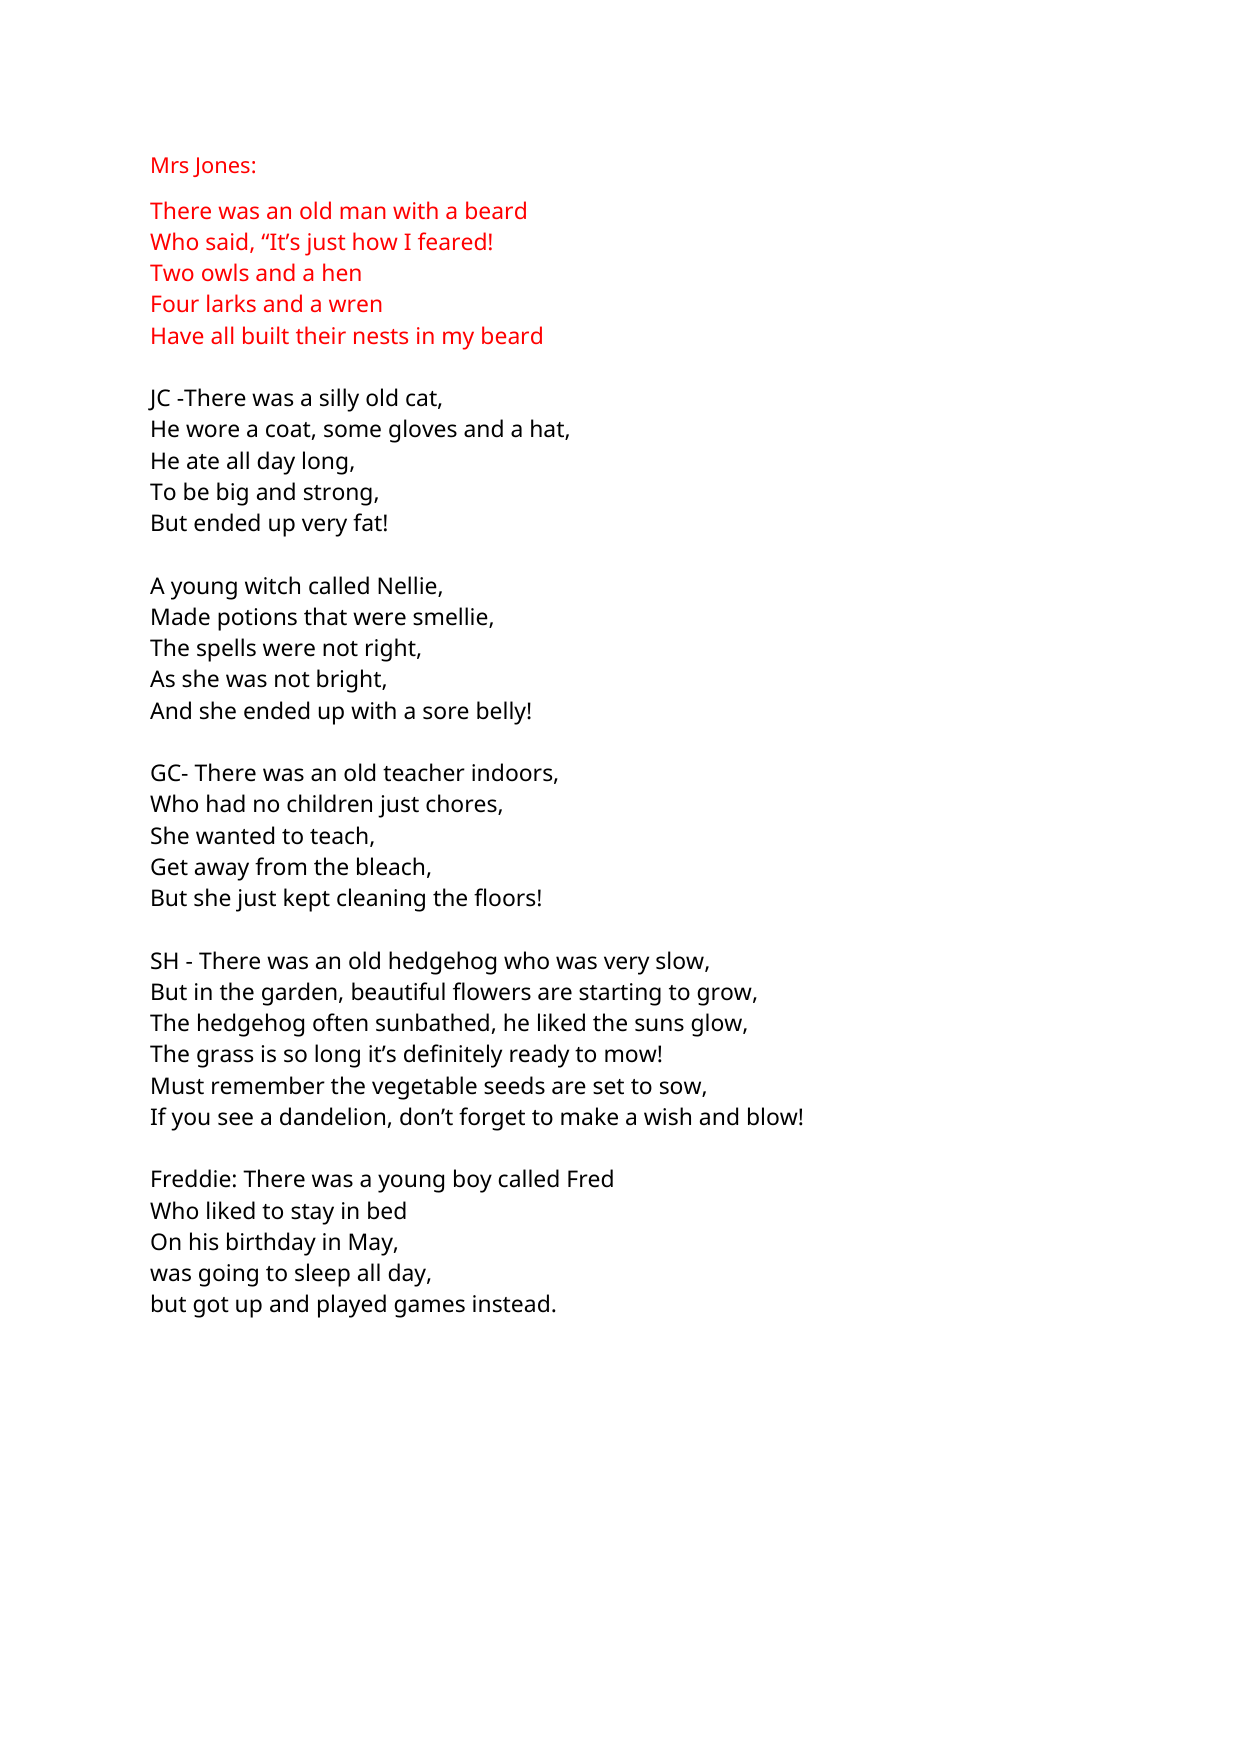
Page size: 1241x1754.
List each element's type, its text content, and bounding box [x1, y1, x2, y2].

text Who liked to stay in bed [150, 1195, 1090, 1226]
text And she ended up with a sore belly! [150, 695, 1090, 726]
text was going to sleep all day, [150, 1257, 1090, 1288]
text The spells were not right, [150, 632, 1090, 663]
text Who said, “It’s just how I feared! [150, 226, 1090, 257]
text JC -There was a silly old cat, [150, 382, 1090, 413]
text Two owls and a hen [150, 257, 1090, 288]
text The hedgehog often sunbathed, he liked the suns glow, [150, 1007, 1090, 1038]
text He ate all day long, [150, 445, 1090, 476]
text But she just kept cleaning the floors! [150, 882, 1090, 913]
text She wanted to teach, [150, 820, 1090, 851]
text On his birthday in May, [150, 1226, 1090, 1257]
text Four larks and a wren [150, 288, 1090, 320]
text But ended up very fat! [150, 507, 1090, 538]
text but got up and played games instead. [150, 1288, 1090, 1320]
text A young witch called Nellie, [150, 570, 1090, 601]
text As she was not bright, [150, 663, 1090, 695]
text Must remember the vegetable seeds are set to sow, [150, 1070, 1090, 1101]
text To be big and strong, [150, 476, 1090, 507]
text GC- There was an old teacher indoors, [150, 757, 1090, 788]
text But in the garden, beautiful flowers are starting to grow, [150, 976, 1090, 1007]
text Made potions that were smellie, [150, 601, 1090, 632]
text Get away from the bleach, [150, 851, 1090, 882]
text If you see a dandelion, don’t forget to make a wish and blow! [150, 1101, 1090, 1132]
text The grass is so long it’s definitely ready to mow! [150, 1038, 1090, 1070]
text Have all built their nests in my beard [150, 320, 1090, 351]
text There was an old man with a beard [150, 195, 1090, 226]
text Freddie: There was a young boy called Fred [150, 1163, 1090, 1195]
text Who had no children just chores, [150, 788, 1090, 820]
text Mrs Jones: [150, 150, 1090, 180]
text He wore a coat, some gloves and a hat, [150, 413, 1090, 445]
text SH - ​There was an old hedgehog who was very slow, [150, 945, 1090, 976]
